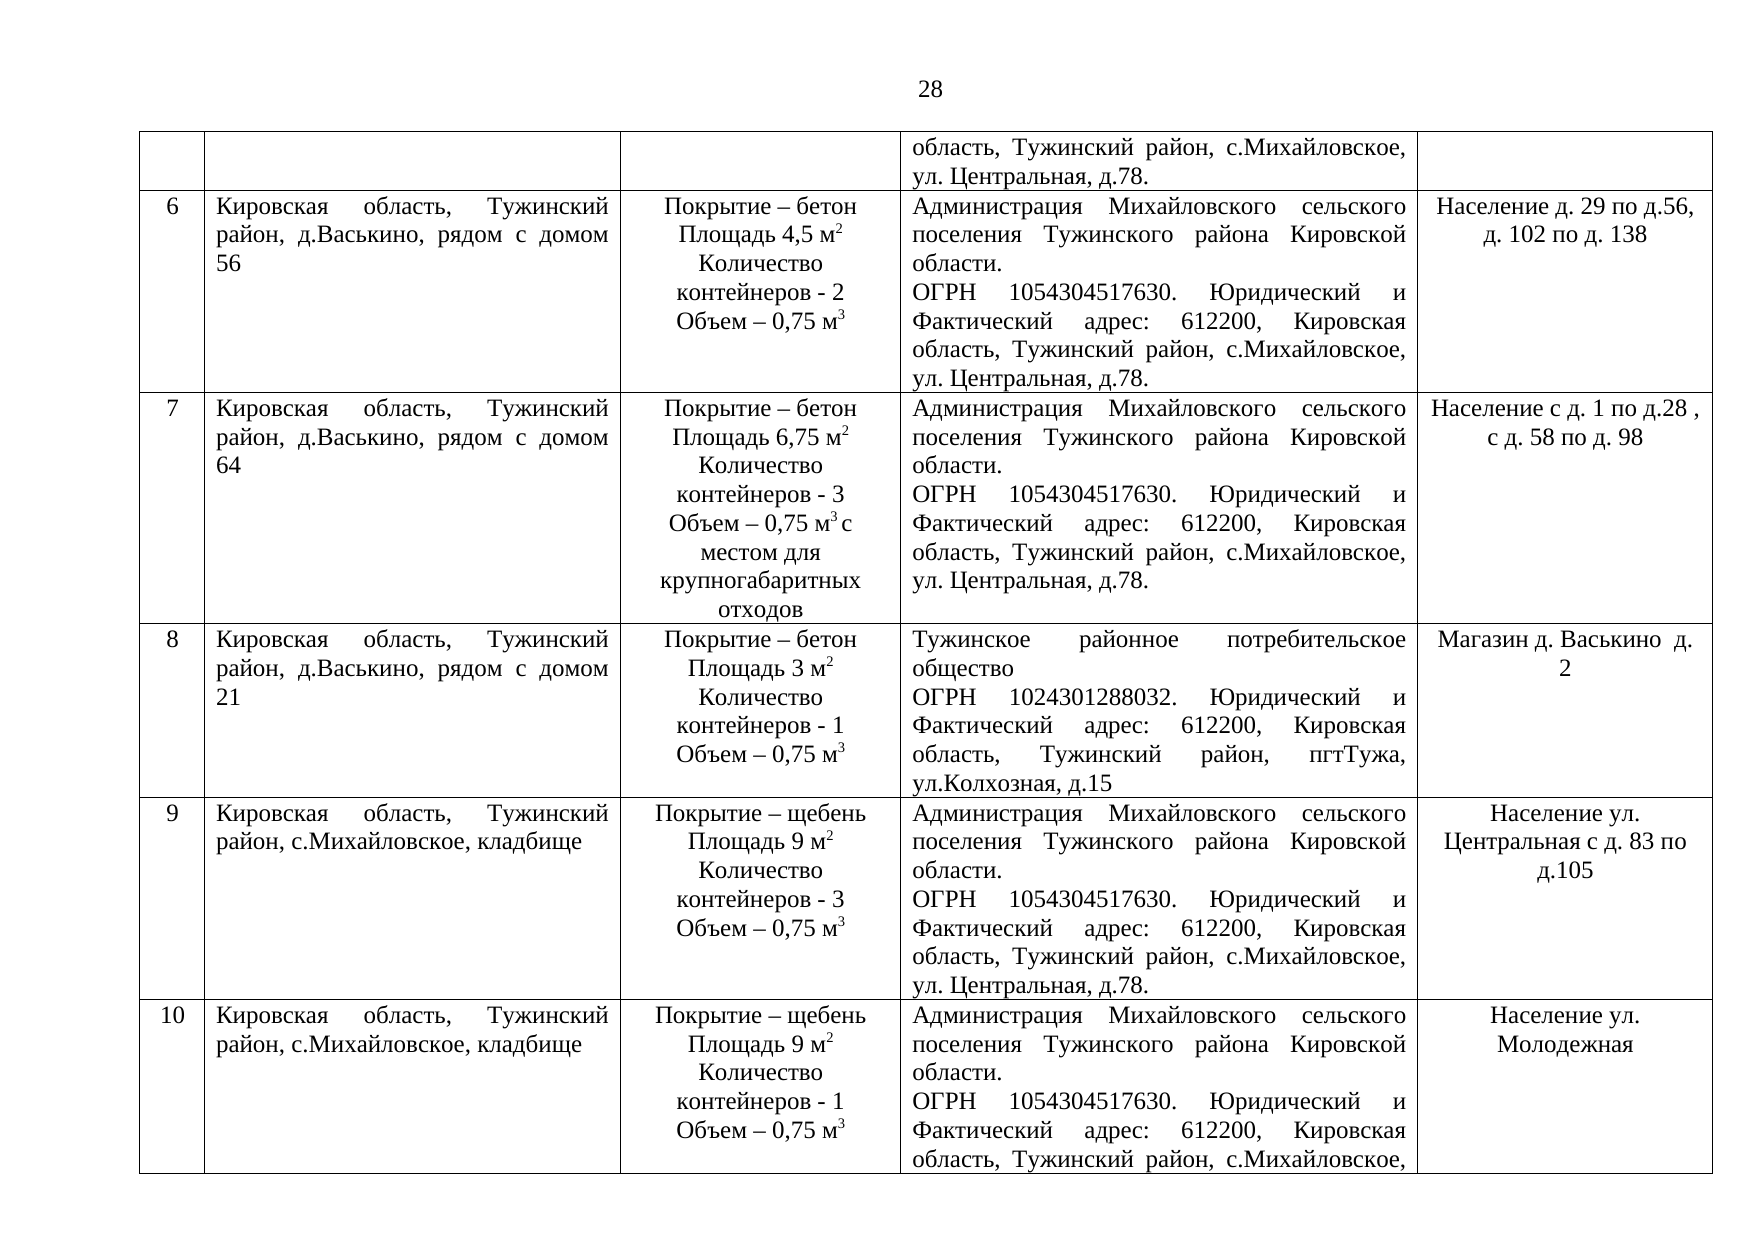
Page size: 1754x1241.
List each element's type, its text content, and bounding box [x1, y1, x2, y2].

table_cell Магазин д. Васькино д. 2 [1418, 624, 1712, 797]
table_cell Население с д. 1 по д.28 , с д. 58 по д. 98 [1418, 393, 1712, 623]
table_cell 6 [140, 191, 204, 392]
table_cell Покрытие – бетон Площадь 3 м2 Количество контейнеров - 1 Объем – 0,75 м3 [621, 624, 900, 797]
table_cell Покрытие – бетон Площадь 6,75 м2 Количество контейнеров - 3 Объем – 0,75 м3 с местом для крупногабаритных отходов [621, 393, 900, 623]
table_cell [621, 1000, 900, 1172]
table_cell Кировская область, Тужинский район, д.Васькино, рядом с домом 64 [205, 393, 620, 623]
table_cell Тужинское районное потребительское общество ОГРН 1024301288032. Юридический и Фактический адрес: 612200, Кировская область, Тужинский район, пгтТужа, ул.Колхозная, д.15 [901, 624, 1417, 797]
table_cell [901, 132, 1417, 190]
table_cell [1418, 1000, 1712, 1172]
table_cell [205, 132, 620, 190]
table_cell 9 [140, 798, 204, 999]
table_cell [901, 1000, 1417, 1172]
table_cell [1418, 132, 1712, 190]
table_cell Покрытие – бетон Площадь 4,5 м2 Количество контейнеров - 2 Объем – 0,75 м3 [621, 191, 900, 392]
table_cell 8 [140, 624, 204, 797]
table_cell Кировская область, Тужинский район, с.Михайловское, кладбище [205, 798, 620, 999]
table_cell 5 [140, 132, 204, 190]
table_cell Кировская область, Тужинский район, д.Васькино, рядом с домом 21 [205, 624, 620, 797]
table_cell Покрытие – щебень Площадь 9 м2 Количество контейнеров - 3 Объем – 0,75 м3 [621, 798, 900, 999]
table_cell 7 [140, 393, 204, 623]
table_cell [205, 1000, 620, 1172]
table_cell Население ул. Центральная с д. 83 по д.105 [1418, 798, 1712, 999]
table_cell 10 [140, 1000, 204, 1172]
table_cell Кировская область, Тужинский район, д.Васькино, рядом с домом 56 [205, 191, 620, 392]
table_cell Население д. 29 по д.56, д. 102 по д. 138 [1418, 191, 1712, 392]
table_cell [621, 132, 900, 190]
